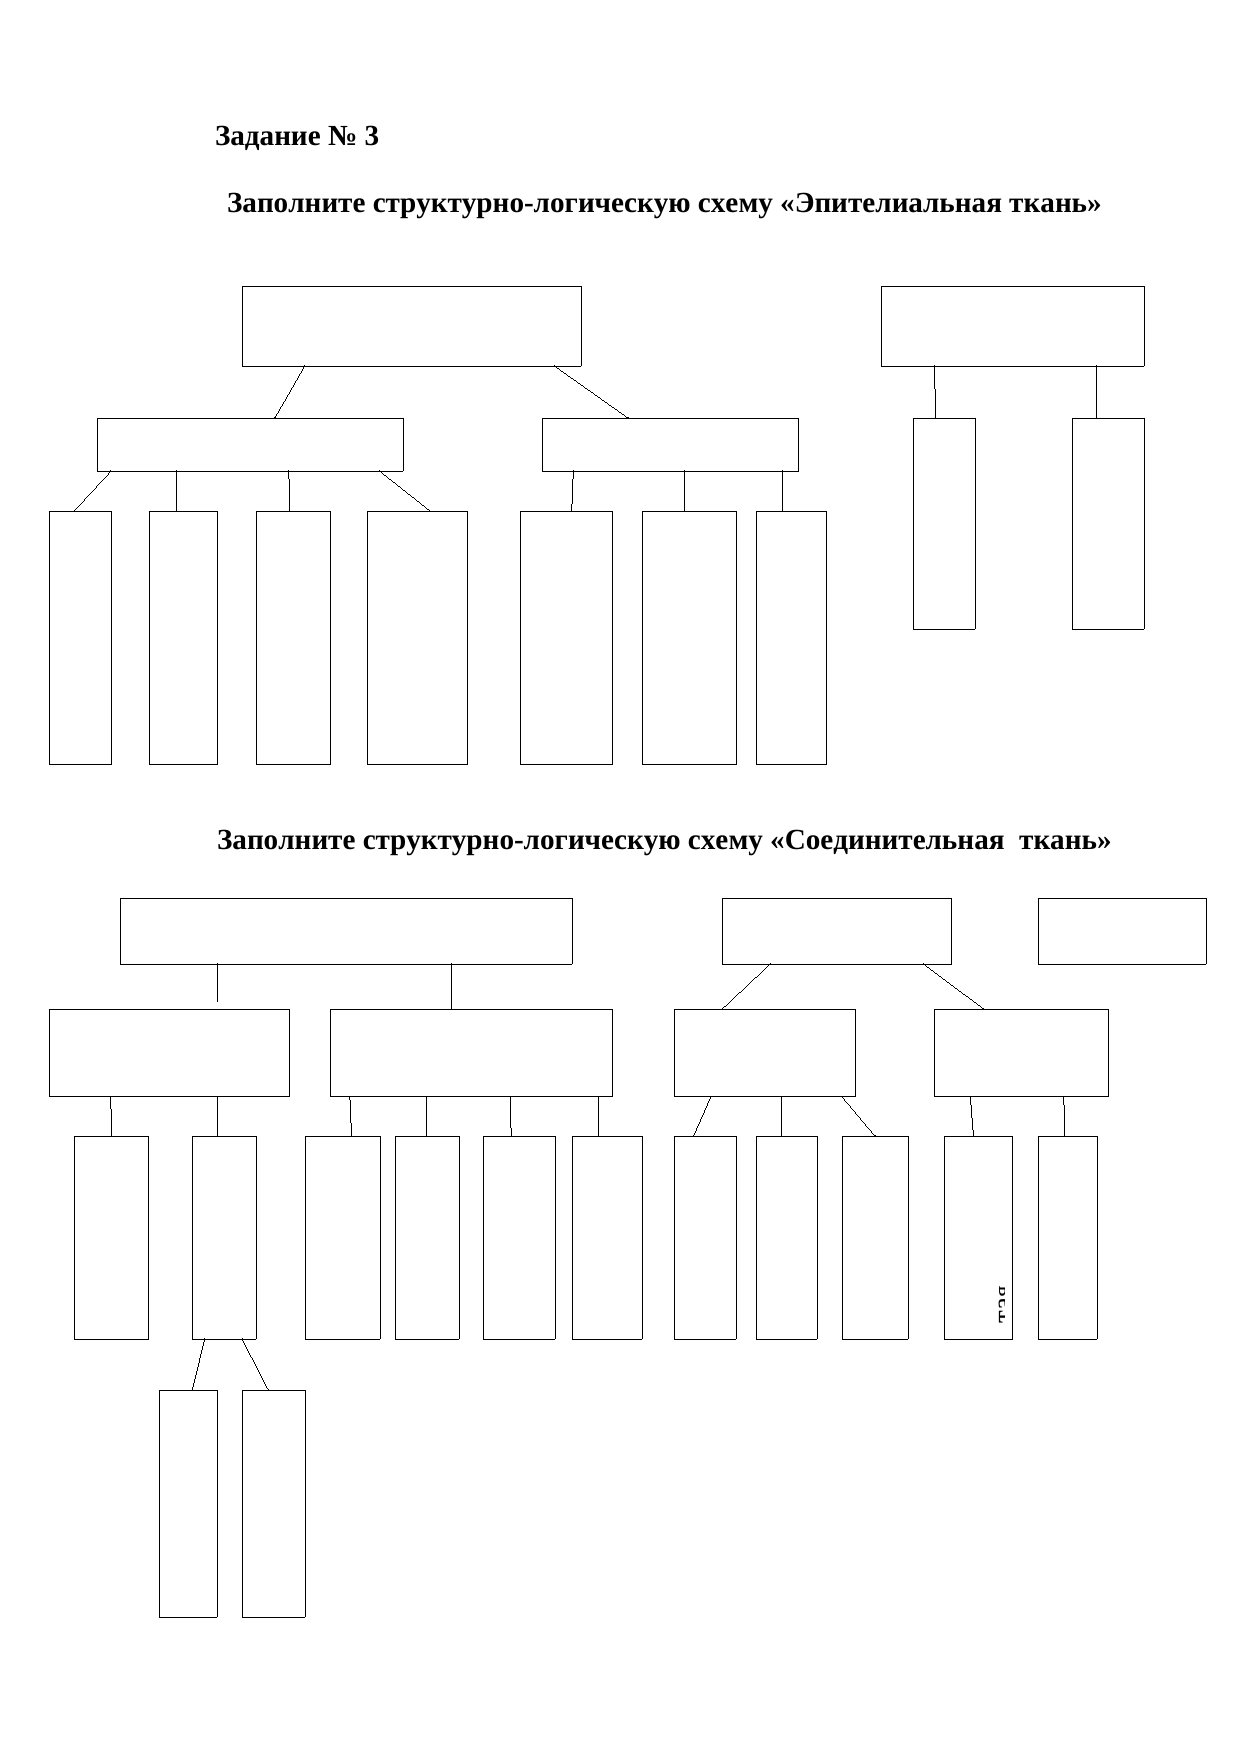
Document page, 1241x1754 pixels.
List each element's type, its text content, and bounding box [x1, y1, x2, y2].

text Заполните структурно-логическую схему «Соединительная ткань» [177, 822, 1152, 856]
text Заполните структурно-логическую схему «Эпителиальная ткань» [177, 185, 1152, 219]
text Задание № 3 [215, 118, 1152, 152]
